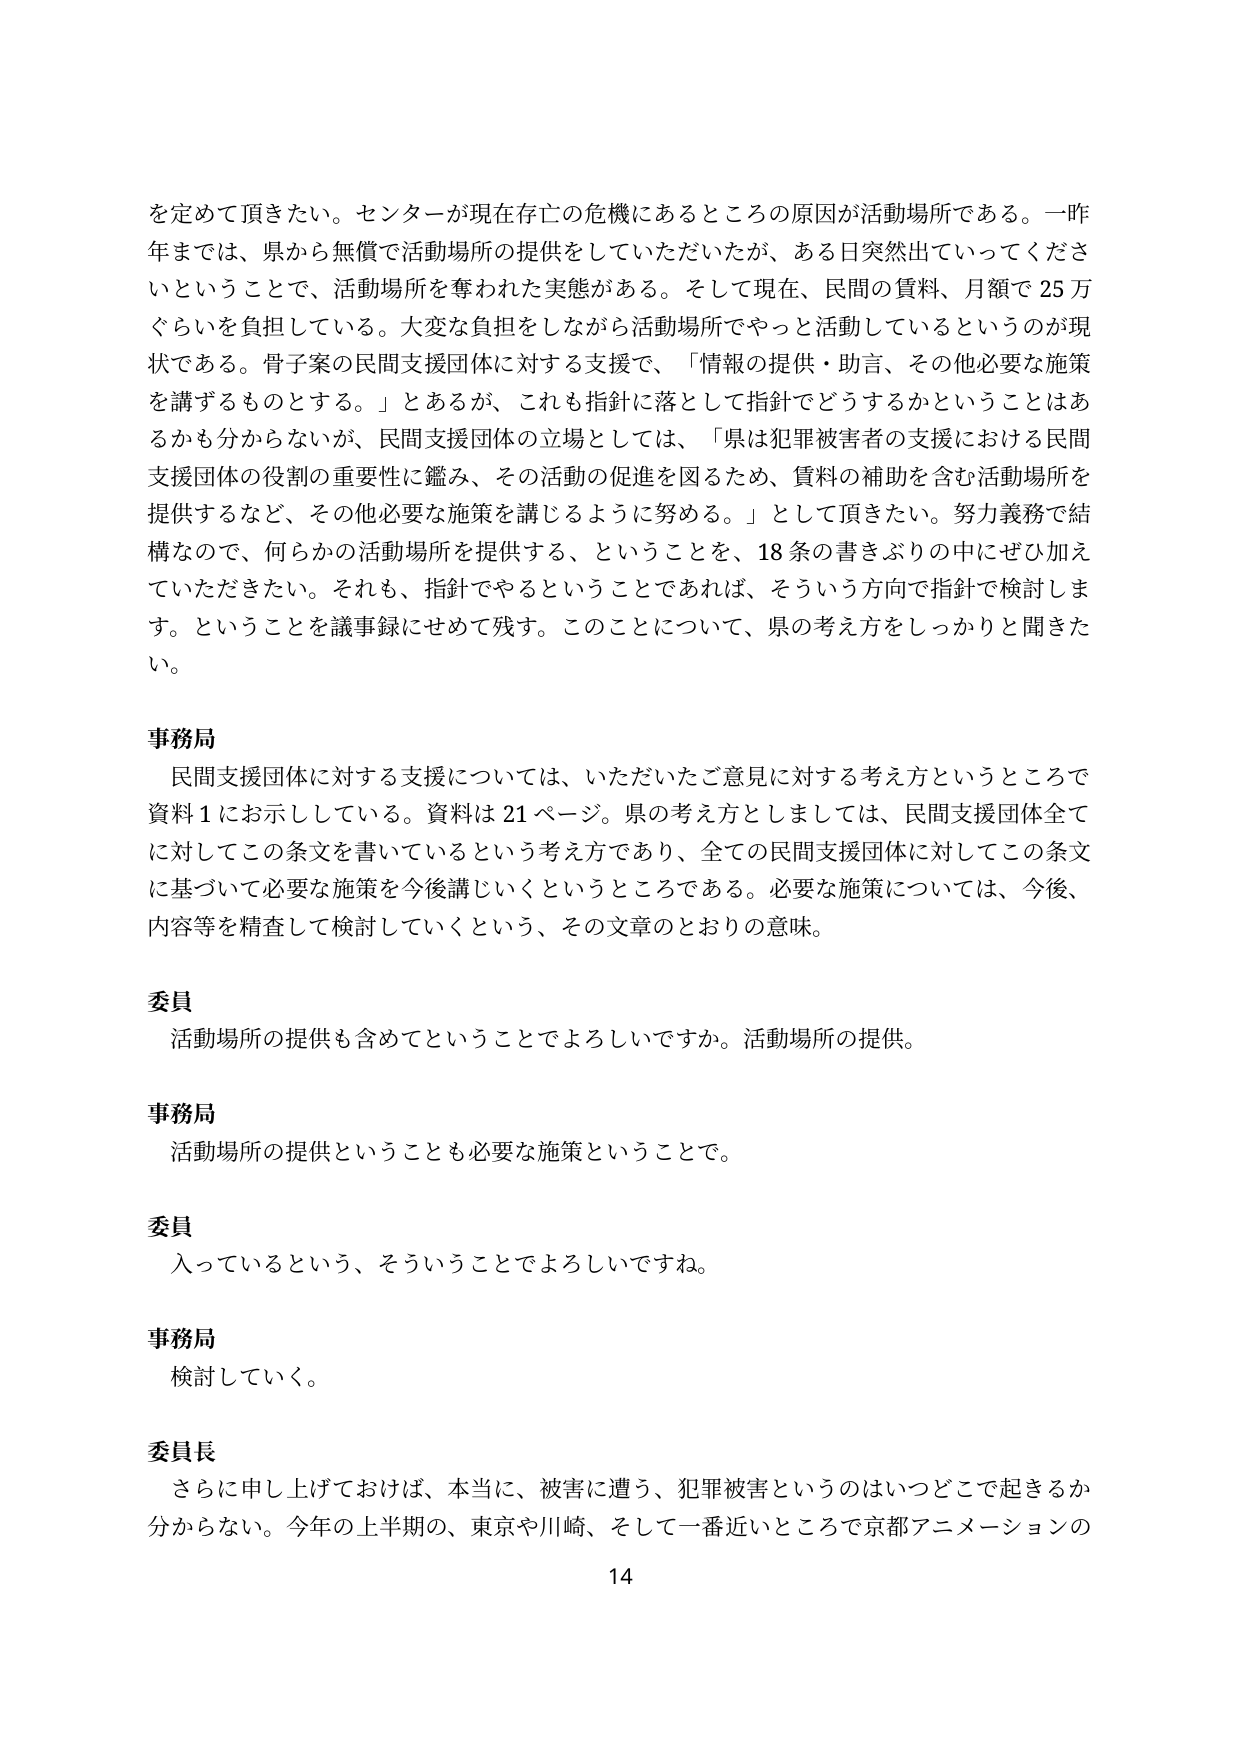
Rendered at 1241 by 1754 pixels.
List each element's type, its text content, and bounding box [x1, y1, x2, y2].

text 事務局 [148, 1319, 1093, 1357]
text 委員 [148, 982, 1093, 1019]
text 委員長 [148, 1432, 1093, 1469]
text 検討していく。 [148, 1357, 1093, 1394]
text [148, 194, 1093, 682]
text 入っているという、そういうことでよろしいですね。 [148, 1244, 1093, 1282]
text 事務局 [148, 1094, 1093, 1132]
text 委員 [148, 1207, 1093, 1244]
text 民間支援団体に対する支援については、いただいたご意見に対する考え方というところで資料1にお示ししている。資料は21ページ。県の考え方としましては、民間支援団体全てに対してこの条文を書いているという考え方であり、全ての民間支援団体に対してこの条文に基づいて必要な施策を今後講じいくというところである。必要な施策については、今後、内容等を精査して検討していくという、その文章のとおりの意味。 [148, 757, 1093, 944]
text 活動場所の提供ということも必要な施策ということで。 [148, 1132, 1093, 1169]
text 事務局 [148, 719, 1093, 757]
text 活動場所の提供も含めてということでよろしいですか。活動場所の提供。 [148, 1019, 1093, 1057]
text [148, 1469, 1093, 1544]
